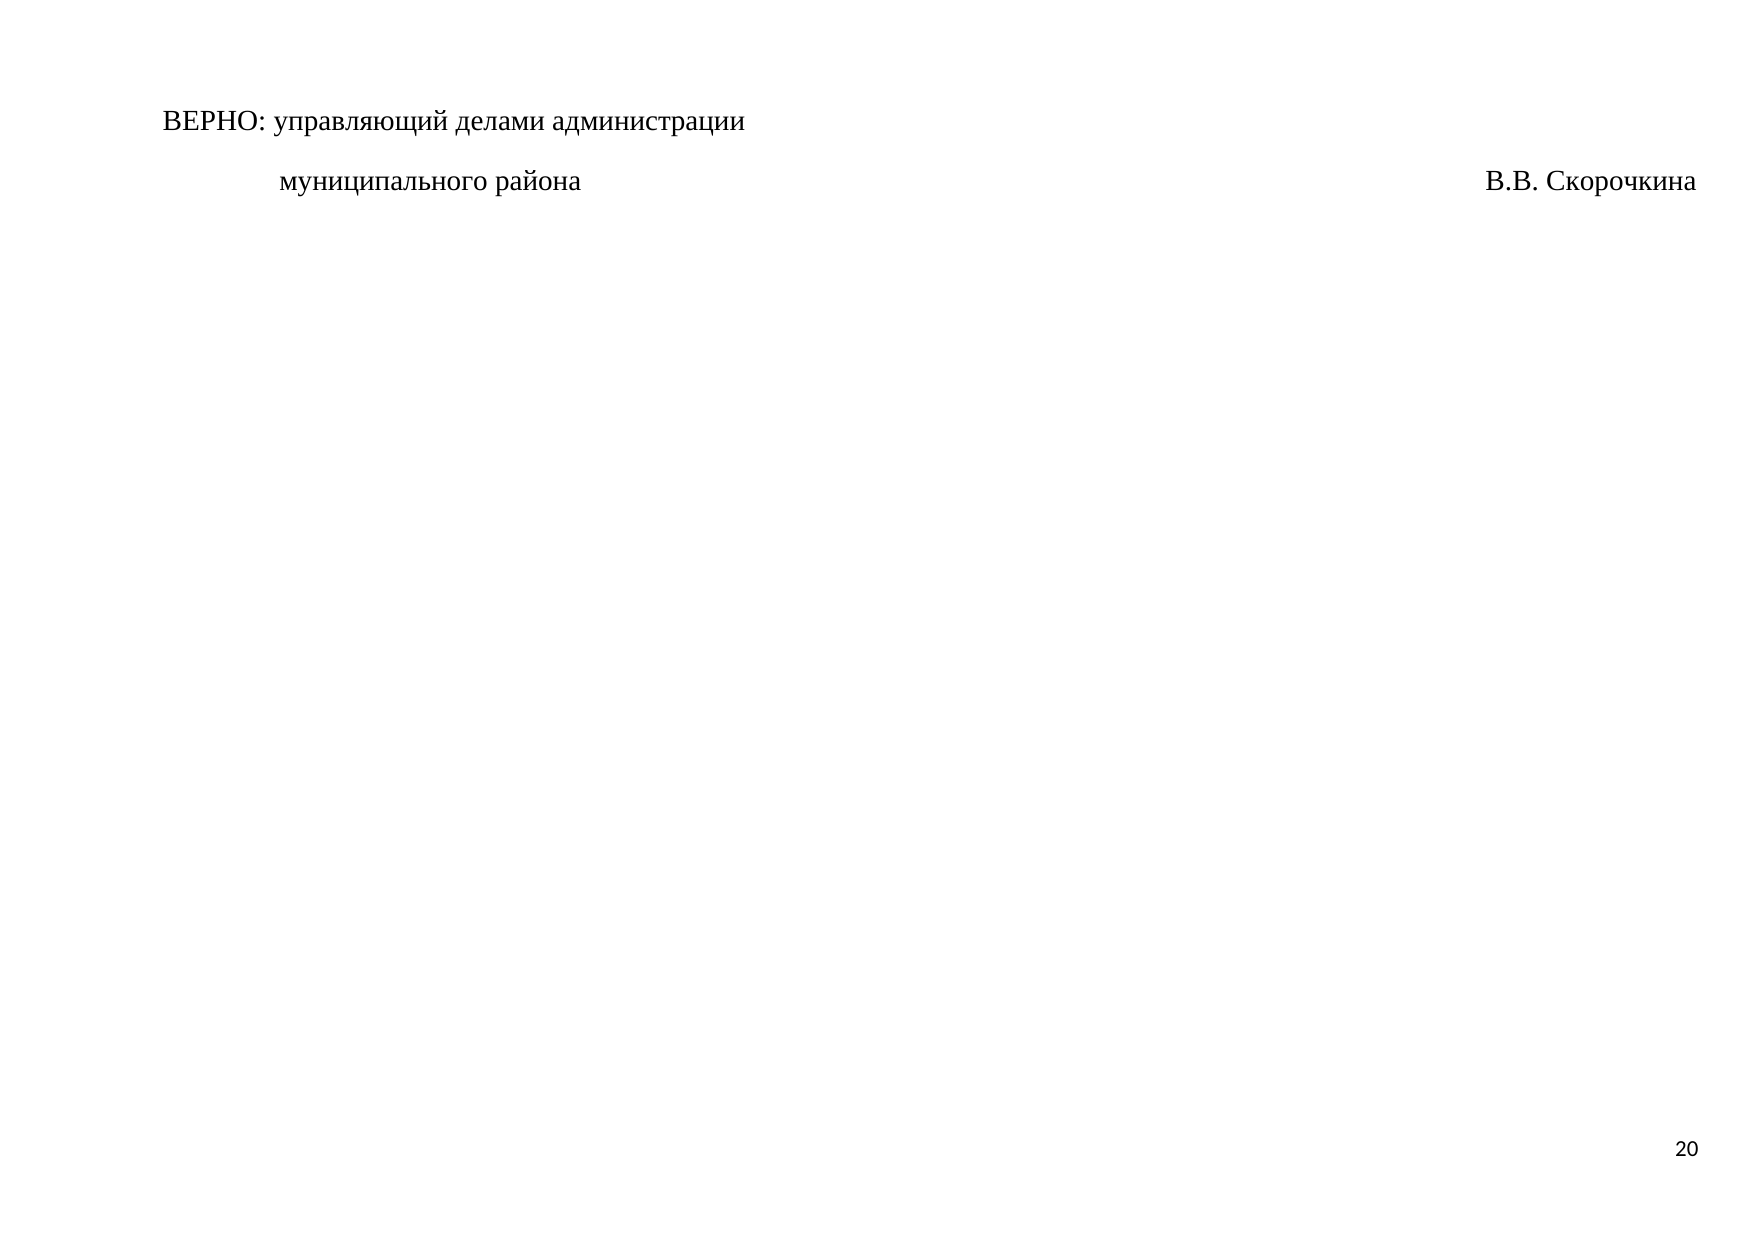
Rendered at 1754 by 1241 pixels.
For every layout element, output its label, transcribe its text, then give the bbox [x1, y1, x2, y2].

text ВЕРНО: управляющий делами администрации [162, 103, 1698, 137]
text муниципального района В.В. Скорочкина [162, 163, 1698, 196]
